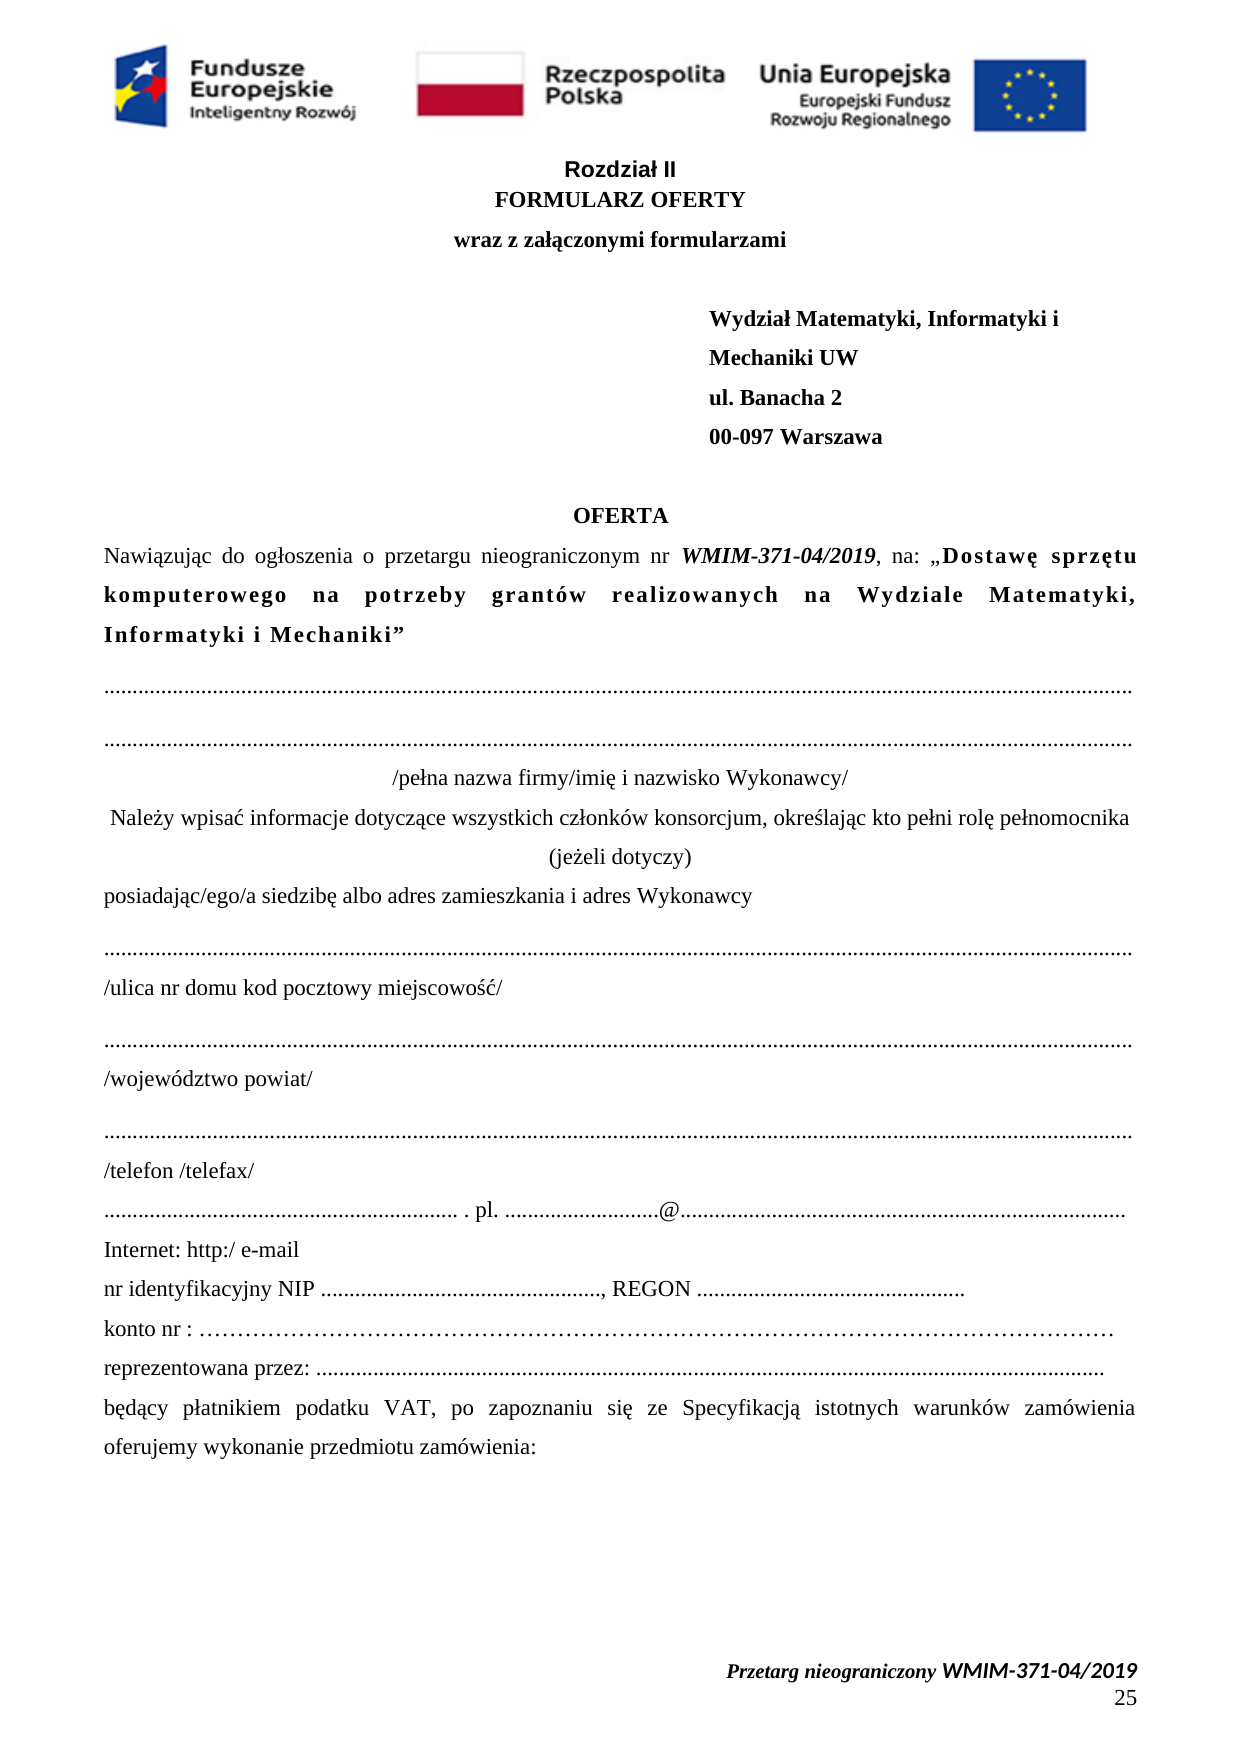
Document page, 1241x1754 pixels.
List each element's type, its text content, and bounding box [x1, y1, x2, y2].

text 00-097 Warszawa [709, 423, 1137, 449]
text Rozdział II [103, 156, 1137, 182]
text .................................................................................................................................................................................... [103, 1117, 1137, 1144]
text .................................................................................................................................................................................... [103, 1026, 1137, 1052]
text /ulica nr domu kod pocztowy miejscowość/ [103, 974, 1137, 1000]
text ul. Banacha 2 [709, 384, 1137, 410]
text Internet: http:/ e-mail [103, 1236, 1137, 1262]
text reprezentowana przez: .......................................................................................................................................... [103, 1354, 1137, 1381]
picture [103, 29, 1104, 157]
text posiadając/ego/a siedzibę albo adres zamieszkania i adres Wykonawcy [103, 882, 1137, 909]
text konto nr : ………………………………………………………………………………………………………… [103, 1315, 1137, 1341]
text Nawiązując do ogłoszenia o przetargu nieograniczonym nr WMIM-371-04/2019, na: „Dostawę sprzętu komputerowego na potrzeby grantów realizowanych na Wydziale Matematyki, Informatyki i Mechaniki” [103, 542, 1137, 647]
text OFERTA [103, 502, 1137, 528]
text /telefon /telefax/ [103, 1157, 1137, 1183]
text wraz z załączonymi formularzami [103, 226, 1137, 252]
text .................................................................................................................................................................................... [103, 673, 1137, 699]
text Należy wpisać informacje dotyczące wszystkich członków konsorcjum, określając kto pełni rolę pełnomocnika (jeżeli dotyczy) [103, 803, 1137, 869]
text /pełna nazwa firmy/imię i nazwisko Wykonawcy/ [103, 764, 1137, 790]
text FORMULARZ OFERTY [103, 186, 1137, 213]
text Wydział Matematyki, Informatyki i Mechaniki UW [709, 305, 1137, 371]
text .................................................................................................................................................................................... [103, 724, 1137, 751]
text nr identyfikacyjny NIP ................................................., REGON ............................................... [103, 1275, 1137, 1302]
text będący płatnikiem podatku VAT, po zapoznaniu się ze Specyfikacją istotnych warunków zamówienia oferujemy wykonanie przedmiotu zamówienia: [103, 1394, 1137, 1459]
text .................................................................................................................................................................................... [103, 934, 1137, 961]
text /województwo powiat/ [103, 1065, 1137, 1092]
text .............................................................. . pl. ...........................@.............................................................................. [103, 1196, 1137, 1223]
